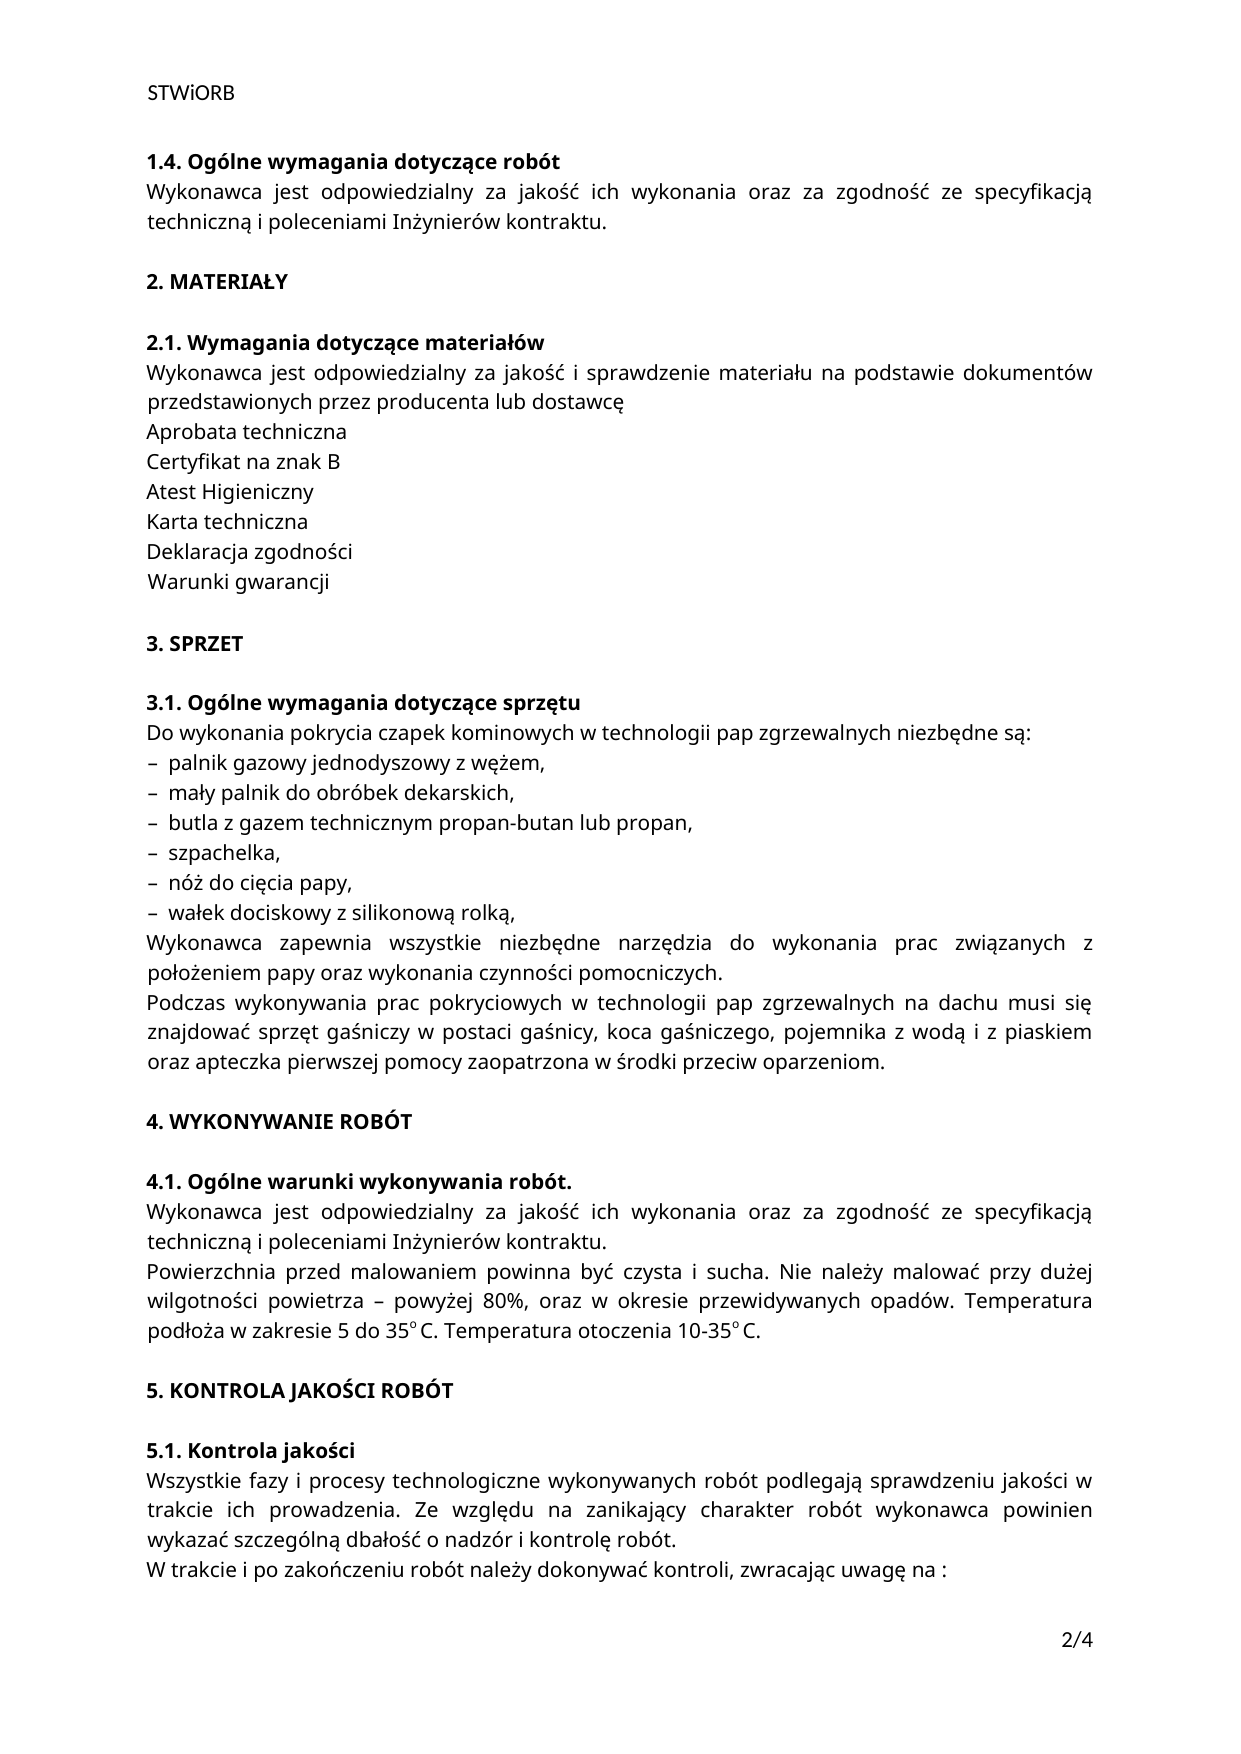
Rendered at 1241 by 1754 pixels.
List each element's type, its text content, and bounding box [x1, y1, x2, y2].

subtitle 3.1. Ogólne wymagania dotyczące sprzętu [146, 688, 1093, 717]
text Atest Higieniczny [146, 477, 1093, 506]
text Do wykonania pokrycia czapek kominowych w technologii pap zgrzewalnych niezbędne są: [146, 718, 1093, 747]
subtitle 4. WYKONYWANIE ROBÓT [146, 1107, 1093, 1136]
list palnik gazowy jednodyszowy z wężem, [147, 748, 1093, 777]
subtitle 1.4. Ogólne wymagania dotyczące robót [146, 147, 1093, 176]
text Warunki gwarancji [147, 567, 1093, 596]
text Aprobata techniczna [146, 417, 1093, 446]
text 4.1. Ogólne warunki wykonywania robót. [146, 1167, 1093, 1196]
list mały palnik do obróbek dekarskich, [147, 778, 1093, 807]
list szpachelka, [147, 838, 1093, 867]
text Wszystkie fazy i procesy technologiczne wykonywanych robót podlegają sprawdzeniu jakości w trakcie ich prowadzenia. Ze względu na zanikający charakter robót wykonawca powinien wykazać szczególną dbałość o nadzór i kontrolę robót. [146, 1466, 1093, 1553]
text Wykonawca zapewnia wszystkie niezbędne narzędzia do wykonania prac związanych z położeniem papy oraz wykonania czynności pomocniczych. [146, 928, 1093, 986]
subtitle 2.1. Wymagania dotyczące materiałów [146, 328, 1093, 356]
text Deklaracja zgodności [146, 537, 1093, 566]
list wałek dociskowy z silikonową rolką, [147, 898, 1093, 927]
text Powierzchnia przed malowaniem powinna być czysta i sucha. Nie należy malować przy dużej wilgotności powietrza – powyżej 80%, oraz w okresie przewidywanych opadów. Temperatura podłoża w zakresie 5 do 35o C. Temperatura otoczenia 10-35o C. [146, 1257, 1093, 1344]
subtitle 3. SPRZET [146, 629, 1093, 657]
list butla z gazem technicznym propan-butan lub propan, [147, 808, 1093, 837]
text Podczas wykonywania prac pokryciowych w technologii pap zgrzewalnych na dachu musi się znajdować sprzęt gaśniczy w postaci gaśnicy, koca gaśniczego, pojemnika z wodą i z piaskiem oraz apteczka pierwszej pomocy zaopatrzona w środki przeciw oparzeniom. [146, 988, 1093, 1075]
text Certyfikat na znak B [146, 447, 1093, 476]
text Wykonawca jest odpowiedzialny za jakość i sprawdzenie materiału na podstawie dokumentów przedstawionych przez producenta lub dostawcę [146, 358, 1093, 416]
text W trakcie i po zakończeniu robót należy dokonywać kontroli, zwracając uwagę na : [146, 1555, 1093, 1583]
subtitle 5.1. Kontrola jakości [146, 1436, 1093, 1465]
text Wykonawca jest odpowiedzialny za jakość ich wykonania oraz za zgodność ze specyfikacją techniczną i poleceniami Inżynierów kontraktu. [146, 177, 1093, 235]
subtitle 2. MATERIAŁY [146, 267, 1093, 296]
list nóż do cięcia papy, [147, 868, 1093, 897]
text Karta techniczna [146, 507, 1093, 536]
text Wykonawca jest odpowiedzialny za jakość ich wykonania oraz za zgodność ze specyfikacją techniczną i poleceniami Inżynierów kontraktu. [146, 1197, 1093, 1255]
subtitle 5. KONTROLA JAKOŚCI ROBÓT [146, 1376, 1093, 1405]
